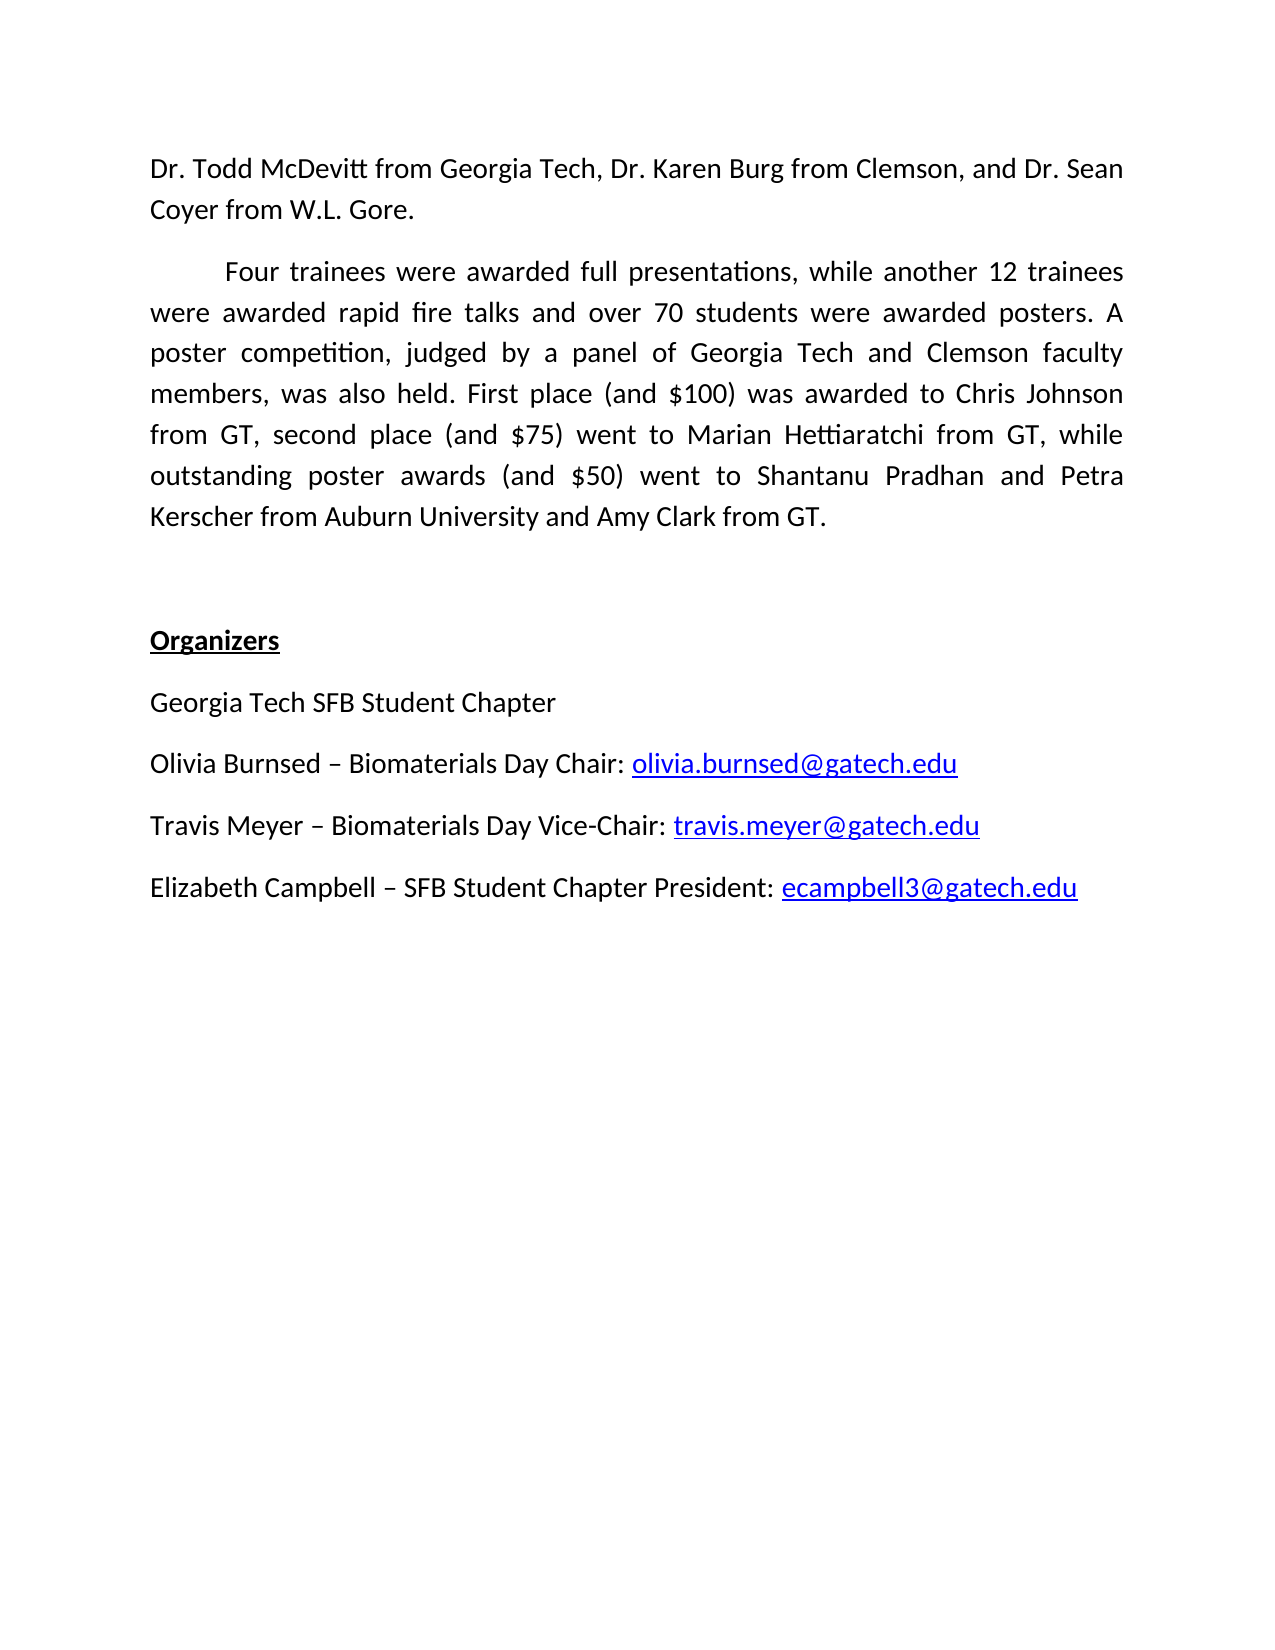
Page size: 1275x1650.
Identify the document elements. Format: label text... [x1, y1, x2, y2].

text Olivia Burnsed – Biomaterials Day Chair: olivia.burnsed@gatech.edu [150, 745, 1125, 781]
text Elizabeth Campbell – SFB Student Chapter President: ecampbell3@gatech.edu [150, 869, 1125, 904]
text Travis Meyer – Biomaterials Day Vice-Chair: travis.meyer@gatech.edu [150, 807, 1125, 843]
text Organizers [150, 622, 1125, 657]
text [150, 150, 1125, 227]
text Four trainees were awarded full presentations, while another 12 trainees were awarded rapid fire talks and over 70 students were awarded posters. A poster competition, judged by a panel of Georgia Tech and Clemson faculty members, was also held. First place (and $100) was awarded to Chris Johnson from GT, second place (and $75) went to Marian Hettiaratchi from GT, while outstanding poster awards (and $50) went to Shantanu Pradhan and Petra Kerscher from Auburn University and Amy Clark from GT. [150, 253, 1125, 534]
text Georgia Tech SFB Student Chapter [150, 684, 1125, 719]
